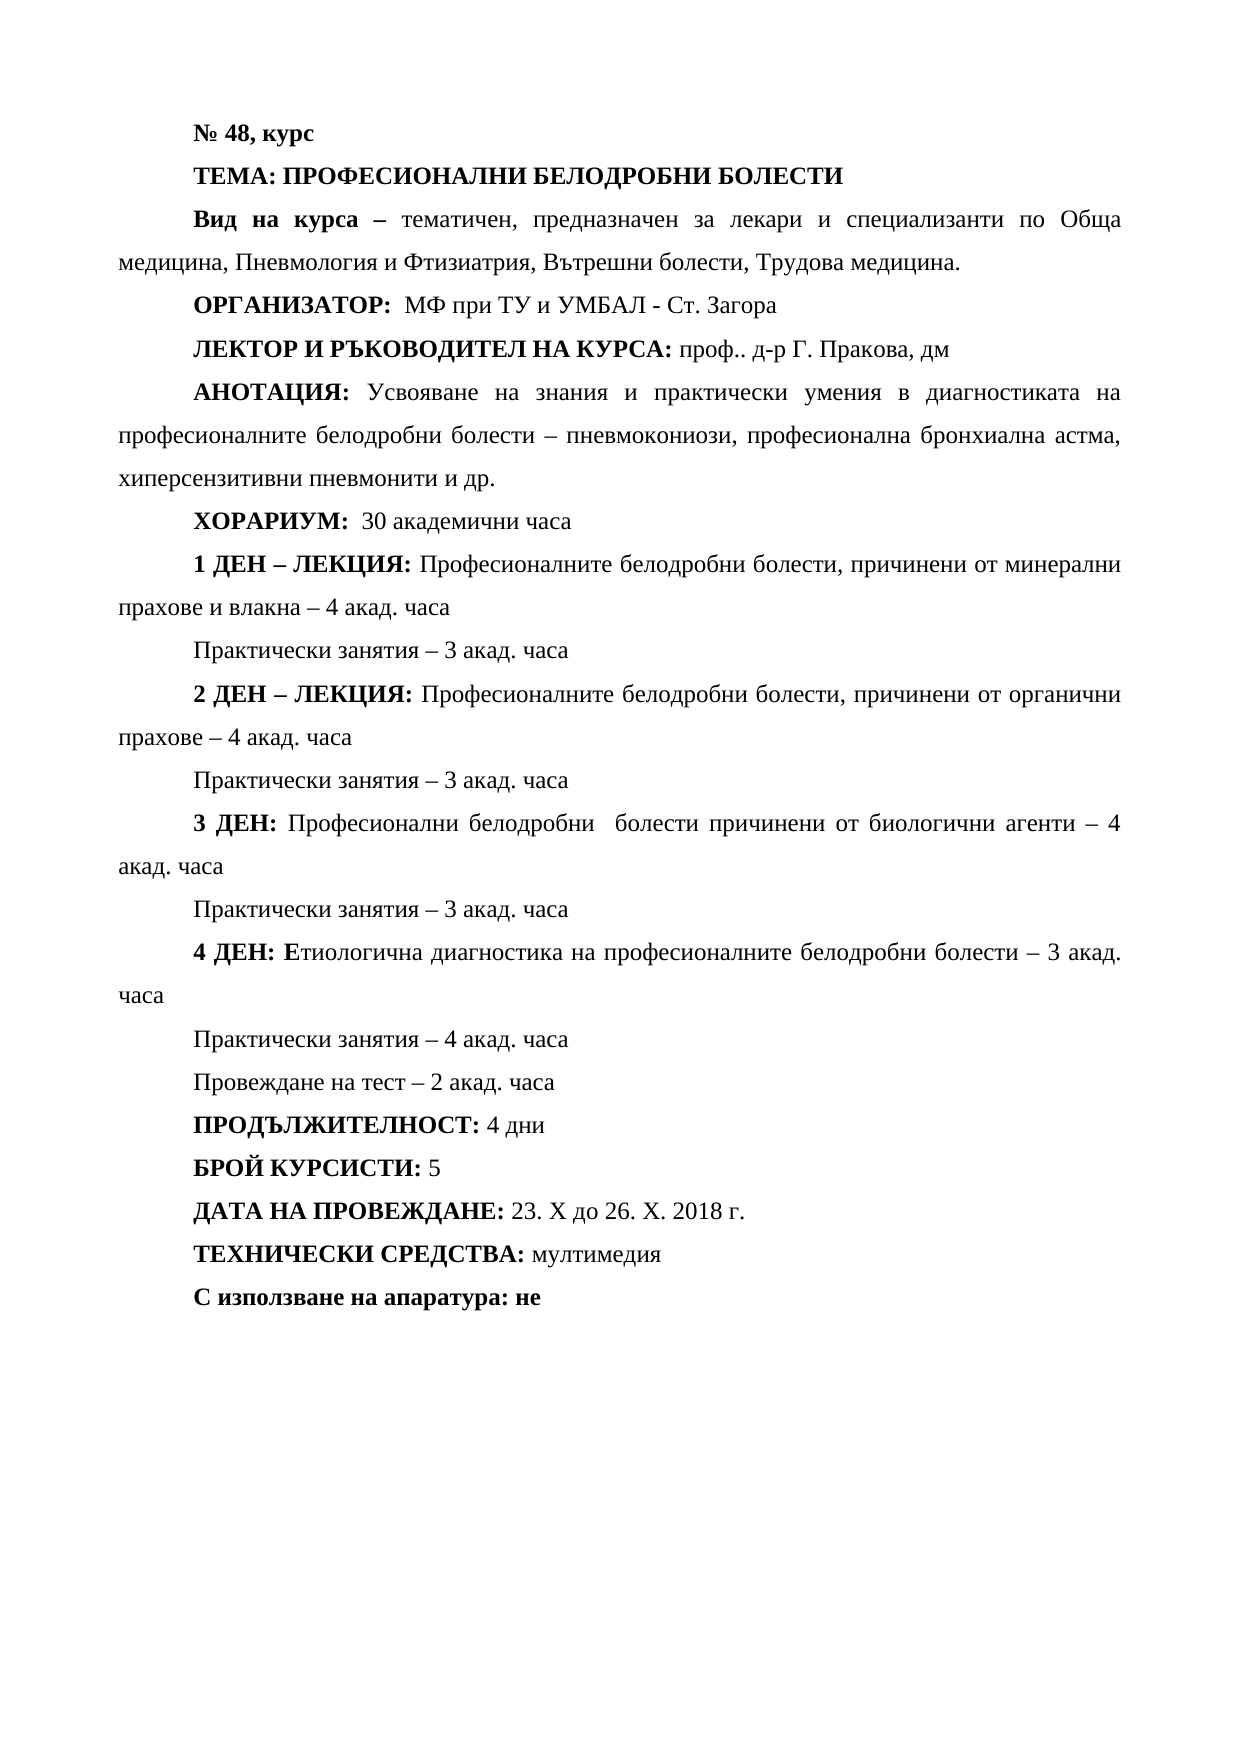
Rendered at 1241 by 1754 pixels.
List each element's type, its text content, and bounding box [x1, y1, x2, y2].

text С използване на апаратура: не [118, 1282, 1122, 1311]
text Практически занятия – 4 акад. часа [118, 1024, 1122, 1052]
text 1 ДЕН – ЛЕКЦИЯ: Професионалните белодробни болести, причинени от минерални прахове и влакна – 4 акад. часа [118, 549, 1122, 621]
text БРОЙ КУРСИСТИ: 5 [118, 1153, 1122, 1182]
text 4 ДЕН: Етиологична диагностика на професионалните белодробни болести – 3 акад. часа [118, 937, 1122, 1009]
text Практически занятия – 3 акад. часа [118, 765, 1122, 794]
text ТЕХНИЧЕСКИ СРЕДСТВА: мултимедия [118, 1239, 1122, 1268]
text 2 ДЕН – ЛЕКЦИЯ: Професионалните белодробни болести, причинени от органични прахове – 4 акад. часа [118, 679, 1122, 751]
text ПРОДЪЛЖИТЕЛНОСТ: 4 дни [118, 1110, 1122, 1139]
text ДАТА НА ПРОВЕЖДАНЕ: 23. Х до 26. Х. 2018 г. [118, 1196, 1122, 1225]
text 3 ДЕН: Професионални белодробни болести причинени от биологични агенти – 4 акад. часа [118, 808, 1122, 880]
text АНОТАЦИЯ: Усвояване на знания и практически умения в диагностиката на професионалните белодробни болести – пневмокониози, професионална бронхиална астма, хиперсензитивни пневмонити и др. [118, 377, 1122, 492]
text ТЕМА: ПРОФЕСИОНАЛНИ БЕЛОДРОБНИ БОЛЕСТИ [118, 161, 1122, 190]
text № 48, курс [118, 118, 1122, 147]
text Провеждане на тест – 2 акад. часа [118, 1067, 1122, 1096]
text Практически занятия – 3 акад. часа [118, 636, 1122, 664]
text ОРГАНИЗАТОР: МФ при ТУ и УМБАЛ - Ст. Загора [118, 291, 1122, 319]
text Вид на курса – тематичен, предназначен за лекари и специализанти по Обща медицина, Пневмология и Фтизиатрия, Вътрешни болести, Трудова медицина. [118, 204, 1122, 276]
text ЛЕКТОР И РЪКОВОДИТЕЛ НА КУРСА: проф.. д-р Г. Пракова, дм [118, 334, 1122, 362]
text ХОРАРИУМ: 30 академични часа [118, 506, 1122, 535]
text Практически занятия – 3 акад. часа [118, 894, 1122, 923]
